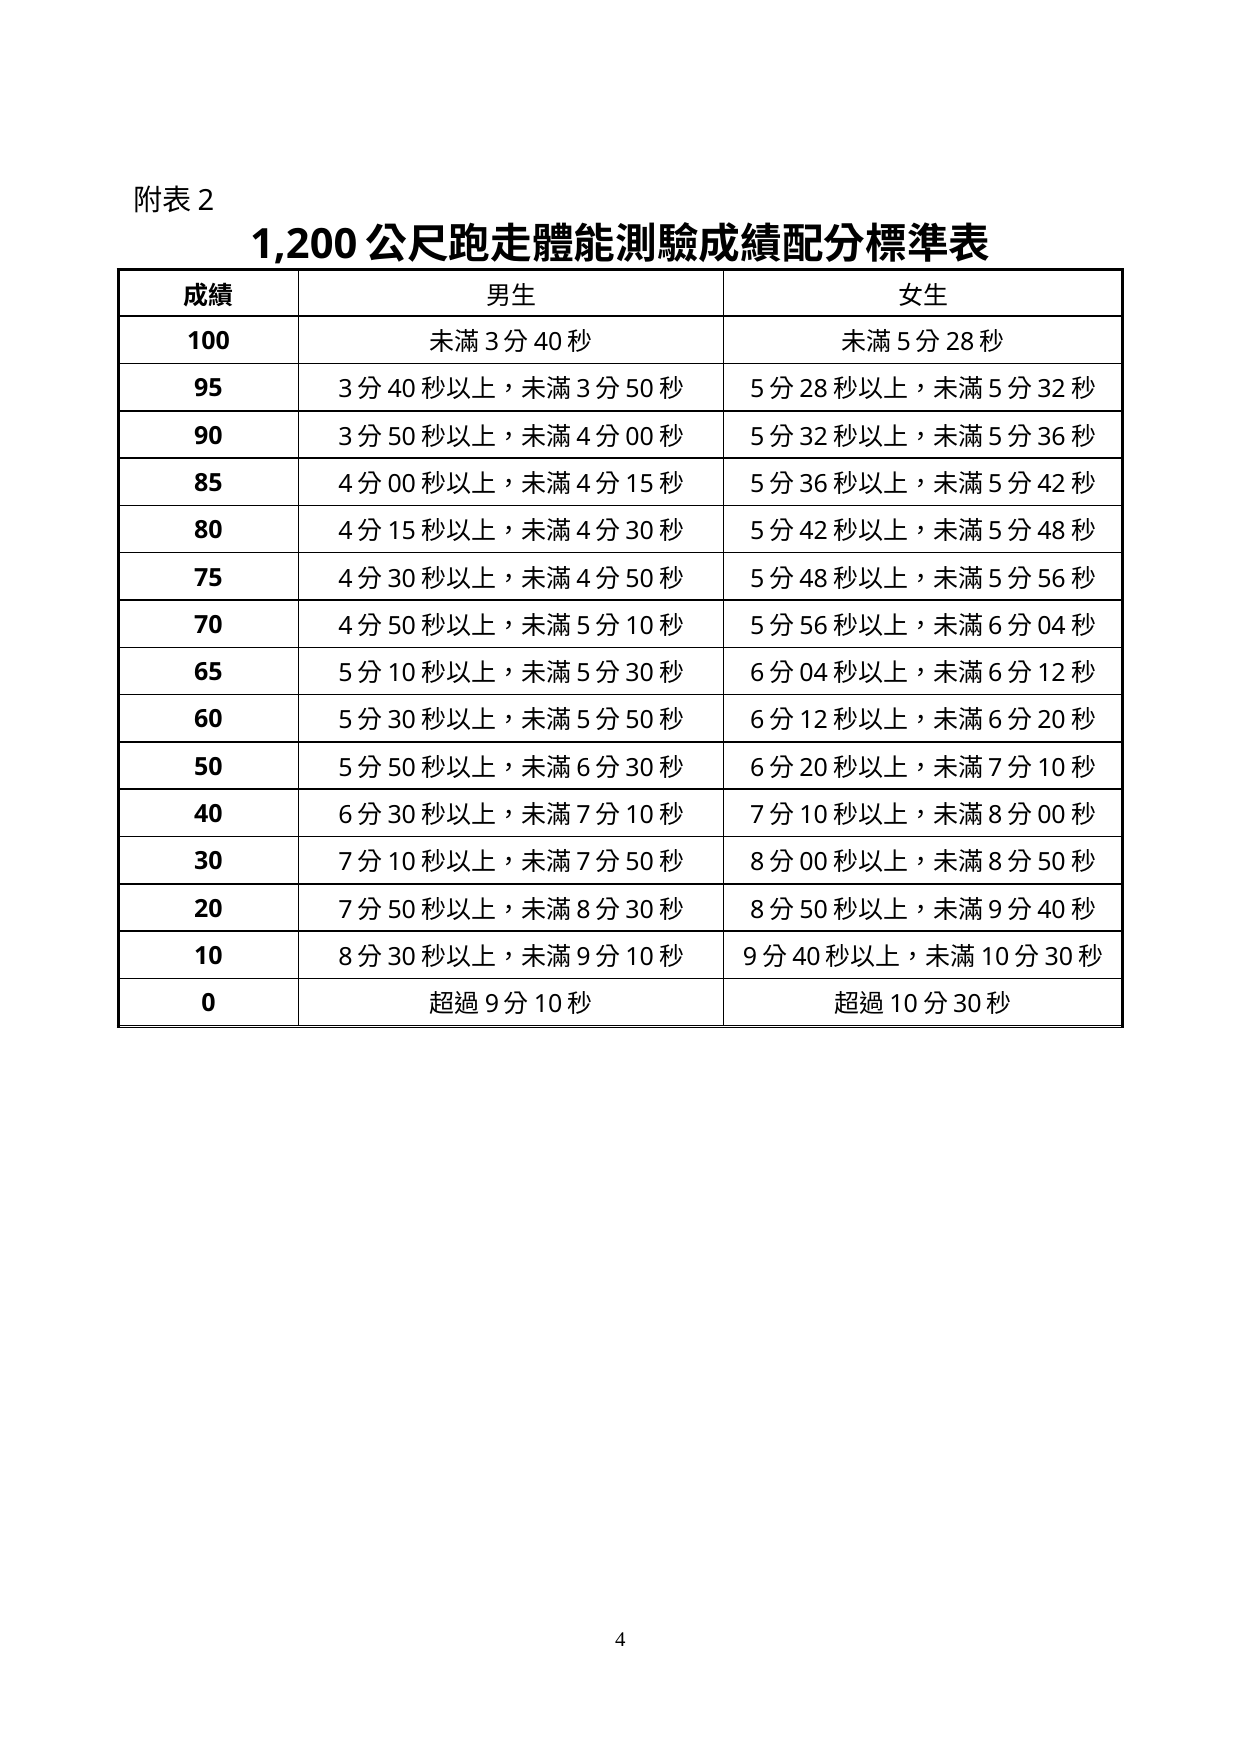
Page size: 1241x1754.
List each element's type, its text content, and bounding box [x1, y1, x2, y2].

table_cell 4分15秒以上，未滿4分30秒 [299, 506, 723, 552]
table_cell 5分30秒以上，未滿5分50秒 [299, 695, 723, 741]
table_cell 7分50秒以上，未滿8分30秒 [299, 885, 723, 930]
table_cell 4分00秒以上，未滿4分15秒 [299, 459, 723, 504]
table_cell 5分56秒以上，未滿6分04秒 [724, 601, 1121, 646]
text 1,200公尺跑走體能測驗成績配分標準表 [118, 218, 1122, 268]
table_cell 0 [120, 979, 298, 1025]
table_cell 5分42秒以上，未滿5分48秒 [724, 506, 1121, 552]
table_cell 7分10秒以上，未滿8分00秒 [724, 790, 1121, 836]
table_header 成績 [120, 271, 298, 315]
table_cell 10 [120, 932, 298, 977]
table_cell 65 [120, 648, 298, 694]
table_cell 50 [120, 743, 298, 788]
table_cell 5分10秒以上，未滿5分30秒 [299, 648, 723, 694]
table_cell 85 [120, 459, 298, 504]
table_header 女生 [724, 271, 1121, 315]
table_cell 30 [120, 837, 298, 883]
table_cell 8分50秒以上，未滿9分40秒 [724, 885, 1121, 930]
table_cell 7分10秒以上，未滿7分50秒 [299, 837, 723, 883]
table_cell 6分30秒以上，未滿7分10秒 [299, 790, 723, 836]
table_cell 未滿3分40秒 [299, 317, 723, 363]
table_cell 3分40秒以上，未滿3分50秒 [299, 364, 723, 410]
table_cell 6分20秒以上，未滿7分10秒 [724, 743, 1121, 788]
table_cell 40 [120, 790, 298, 836]
table_cell 4分50秒以上，未滿5分10秒 [299, 601, 723, 646]
table_cell 5分28秒以上，未滿5分32秒 [724, 364, 1121, 410]
table_cell 8分30秒以上，未滿9分10秒 [299, 932, 723, 977]
table_cell 超過9分10秒 [299, 979, 723, 1025]
table_cell 70 [120, 601, 298, 646]
table_cell 75 [120, 553, 298, 599]
table_cell 未滿5分28秒 [724, 317, 1121, 363]
table_cell 60 [120, 695, 298, 741]
table_cell 100 [120, 317, 298, 363]
table_cell 80 [120, 506, 298, 552]
table_cell 3分50秒以上，未滿4分00秒 [299, 412, 723, 457]
table_cell 6分12秒以上，未滿6分20秒 [724, 695, 1121, 741]
table_cell 6分04秒以上，未滿6分12秒 [724, 648, 1121, 694]
table_cell 95 [120, 364, 298, 410]
table_cell 20 [120, 885, 298, 930]
table_cell 5分32秒以上，未滿5分36秒 [724, 412, 1121, 457]
table_cell 5分50秒以上，未滿6分30秒 [299, 743, 723, 788]
table_cell 5分36秒以上，未滿5分42秒 [724, 459, 1121, 504]
table_cell 8分00秒以上，未滿8分50秒 [724, 837, 1121, 883]
table_cell 9分40秒以上，未滿10分30秒 [724, 932, 1121, 977]
table_cell 4分30秒以上，未滿4分50秒 [299, 553, 723, 599]
table_cell 90 [120, 412, 298, 457]
table_header 男生 [299, 271, 723, 315]
table_cell 超過10分30秒 [724, 979, 1121, 1025]
table_cell 5分48秒以上，未滿5分56秒 [724, 553, 1121, 599]
